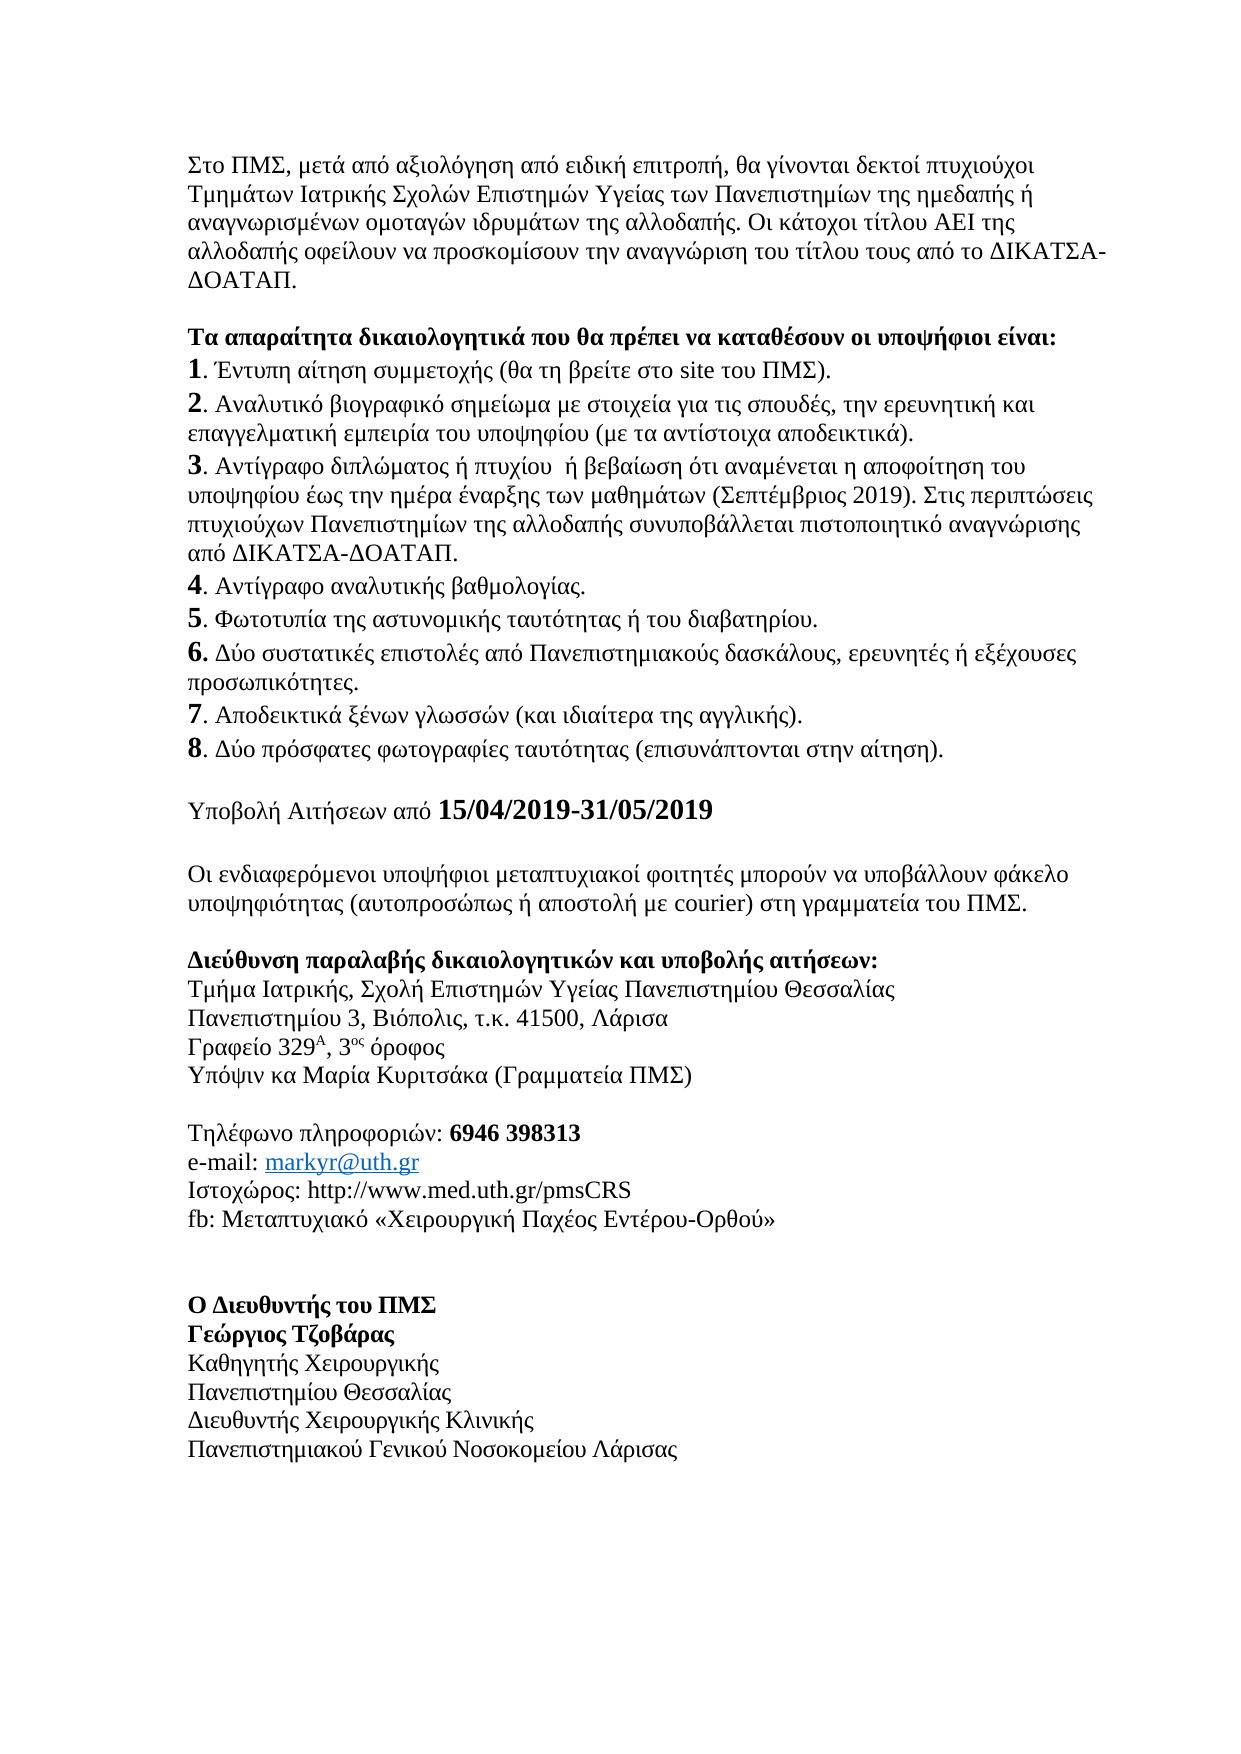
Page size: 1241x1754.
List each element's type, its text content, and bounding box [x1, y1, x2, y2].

text Ιστοχώρος: http://www.med.uth.gr/pmsCRS [187, 1175, 802, 1204]
text Τηλέφωνο πληροφοριών: 6946 398313 [187, 1118, 1122, 1147]
text Πανεπιστημιακού Γενικού Νοσοκομείου Λάρισας [187, 1434, 1118, 1463]
text 3. Αντίγραφο διπλώματος ή πτυχίου ή βεβαίωση ότι αναμένεται η αποφοίτηση του υποψηφίου έως την ημέρα έναρξης των μαθημάτων (Σεπτέμβριος 2019). Στις περιπτώσεις πτυχιούχων Πανεπιστημίων της αλλοδαπής συνυποβάλλεται πιστοποιητικό αναγνώρισης από ΔΙΚΑΤΣΑ-ΔΟΑΤΑΠ. [187, 447, 1122, 567]
text Υπόψιν κα Μαρία Κυριτσάκα (Γραμματεία ΠΜΣ) [187, 1060, 1122, 1089]
text Καθηγητής Χειρουργικής [187, 1348, 1118, 1377]
text Οι ενδιαφερόμενοι υποψήφιοι μεταπτυχιακοί φοιτητές μπορούν να υποβάλλουν φάκελο υποψηφιότητας (αυτοπροσώπως ή αποστολή με courier) στη γραμματεία του ΠΜΣ. [187, 859, 1122, 917]
text Γραφείο 329Α, 3ος όροφος [187, 1032, 1122, 1060]
text fb: Μεταπτυχιακό «Χειρουργική Παχέος Εντέρου-Ορθού» [187, 1204, 1118, 1233]
text Πανεπιστημίου 3, Βιόπολις, τ.κ. 41500, Λάρισα [187, 1003, 1122, 1032]
text 8. Δύο πρόσφατες φωτογραφίες ταυτότητας (επισυνάπτονται στην αίτηση). [187, 730, 1122, 763]
text 6. Δύο συστατικές επιστολές από Πανεπιστημιακούς δασκάλους, ερευνητές ή εξέχουσες προσωπικότητες. [187, 634, 1122, 696]
text 2. Αναλυτικό βιογραφικό σημείωμα με στοιχεία για τις σπουδές, την ερευνητική και επαγγελματική εμπειρία του υποψηφίου (με τα αντίστοιχα αποδεικτικά). [187, 385, 1122, 447]
list Στο ΠΜΣ, μετά από αξιολόγηση από ειδική επιτροπή, θα γίνονται δεκτοί πτυχιούχοι Τμημάτων Ιατρικής Σχολών Επιστημών Υγείας των Πανεπιστημίων της ημεδαπής ή αναγνωρισμένων ομοταγών ιδρυμάτων της αλλοδαπής. Οι κάτοχοι τίτλου ΑΕΙ της αλλοδαπής οφείλουν να προσκομίσουν την αναγνώριση του τίτλου τους από το ΔΙΚΑΤΣΑ-ΔΟΑΤΑΠ. [187, 150, 1122, 294]
text Ο Διευθυντής του ΠΜΣ [187, 1290, 1118, 1319]
text e-mail: markyr@uth.gr [187, 1147, 1122, 1175]
text Τμήμα Ιατρικής, Σχολή Επιστημών Υγείας Πανεπιστημίου Θεσσαλίας [187, 974, 1122, 1003]
text Διεύθυνση παραλαβής δικαιολογητικών και υποβολής αιτήσεων: [187, 945, 1122, 974]
text Τα απαραίτητα δικαιολογητικά που θα πρέπει να καταθέσουν οι υποψήφιοι είναι: [187, 322, 1122, 351]
text Υποβολή Αιτήσεων από 15/04/2019-31/05/2019 [187, 792, 1122, 826]
text 5. Φωτοτυπία της αστυνομικής ταυτότητας ή του διαβατηρίου. [187, 600, 1122, 634]
text Πανεπιστημίου Θεσσαλίας [187, 1377, 1118, 1405]
text 7. Αποδεικτικά ξένων γλωσσών (και ιδιαίτερα της αγγλικής). [187, 696, 1122, 730]
text 4. Αντίγραφο αναλυτικής βαθμολογίας. [187, 567, 1122, 600]
text Διευθυντής Χειρουργικής Κλινικής [187, 1405, 1118, 1434]
text Γεώργιος Τζοβάρας [187, 1319, 1118, 1348]
text 1. Έντυπη αίτηση συμμετοχής (θα τη βρείτε στο site του ΠΜΣ). [187, 351, 1122, 385]
